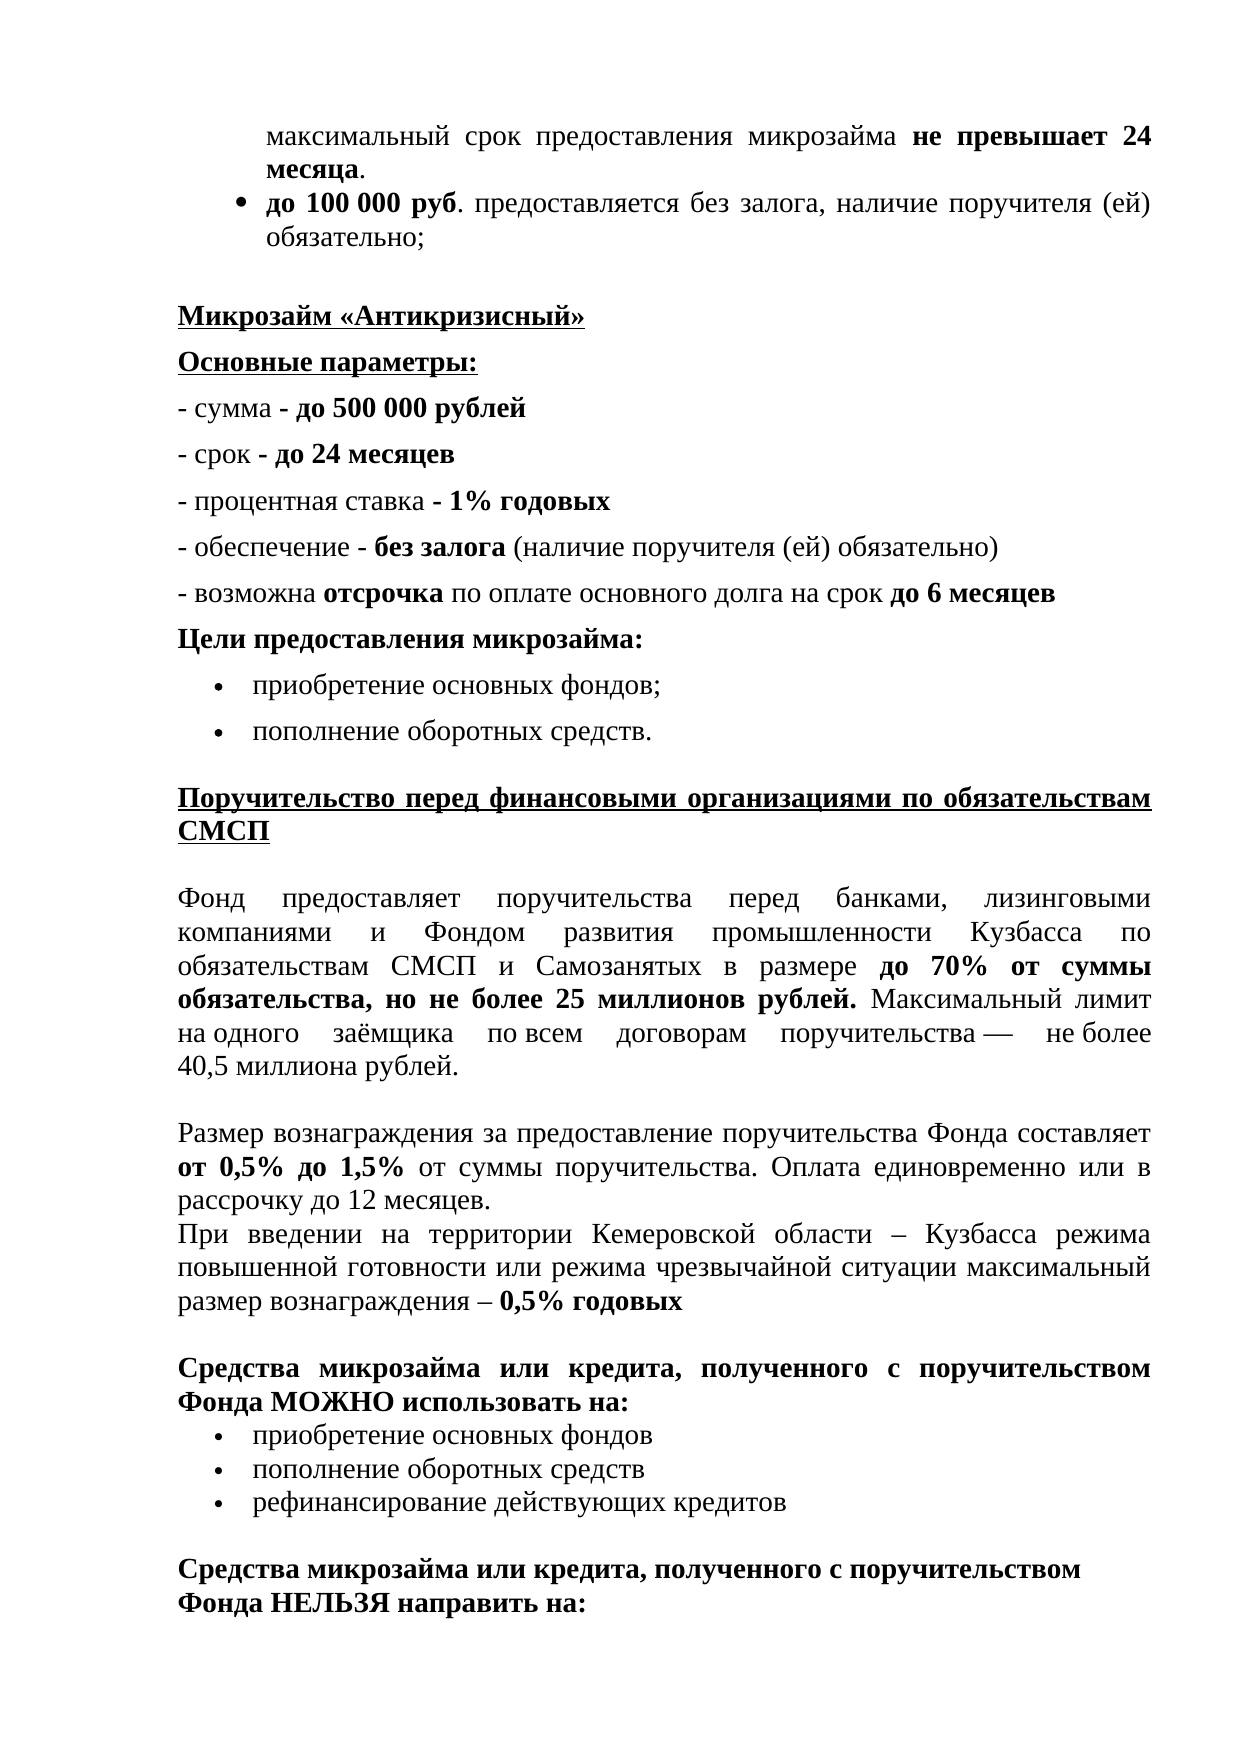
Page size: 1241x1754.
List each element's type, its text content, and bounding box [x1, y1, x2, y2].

text Поручительство перед финансовыми организациями по обязательствам СМСП [177, 810, 1152, 847]
text - срок - до 24 месяцев [177, 437, 1152, 470]
list приобретение основных фондов [215, 1417, 1152, 1451]
list пополнение оборотных средств [215, 1451, 1152, 1484]
text Фонд предоставляет поручительства перед банками, лизинговыми компаниями и Фондом развития промышленности Кузбасса по обязательствам СМСП и Самозанятых в размере до 70% от суммы обязательства, но не более 25 миллионов рублей. Максимальный лимит на одного заёмщика по всем договорам поручительства — не более 40,5 миллиона рублей. [177, 881, 1152, 1082]
text Средства микрозайма или кредита, полученного с поручительством Фонда МОЖНО использовать на: [177, 1350, 1152, 1417]
text При введении на территории Кемеровской области – Кузбасса режима повышенной готовности или режима чрезвычайной ситуации максимальный размер вознаграждения – 0,5% годовых [177, 1216, 1152, 1317]
list приобретение основных фондов; [215, 667, 1152, 700]
text Средства микрозайма или кредита, полученного с поручительством Фонда НЕЛЬЗЯ направить на: [177, 1551, 1152, 1618]
text - процентная ставка - 1% годовых [177, 483, 1152, 516]
list до 100 000 руб. предоставляется без залога, наличие поручителя (ей) обязательно; [236, 185, 1152, 252]
text - сумма - до 500 000 рублей [177, 391, 1152, 424]
text Основные параметры: [177, 344, 1152, 378]
list рефинансирование действующих кредитов [215, 1484, 1152, 1518]
list пополнение оборотных средств. [215, 713, 1152, 746]
text Поручительство перед финансовыми организациями по обязательствам СМСП [177, 780, 1152, 809]
text Микрозайм «Антикризисный» [177, 298, 1152, 332]
text Размер вознаграждения за предоставление поручительства Фонда составляет от 0,5% до 1,5% от суммы поручительства. Оплата единовременно или в рассрочку до 12 месяцев. [177, 1115, 1152, 1216]
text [266, 118, 1152, 185]
text - возможна отсрочка по оплате основного долга на срок до 6 месяцев [177, 575, 1152, 608]
text - обеспечение - без залога (наличие поручителя (ей) обязательно) [177, 529, 1152, 562]
text Цели предоставления микрозайма: [177, 621, 1152, 654]
